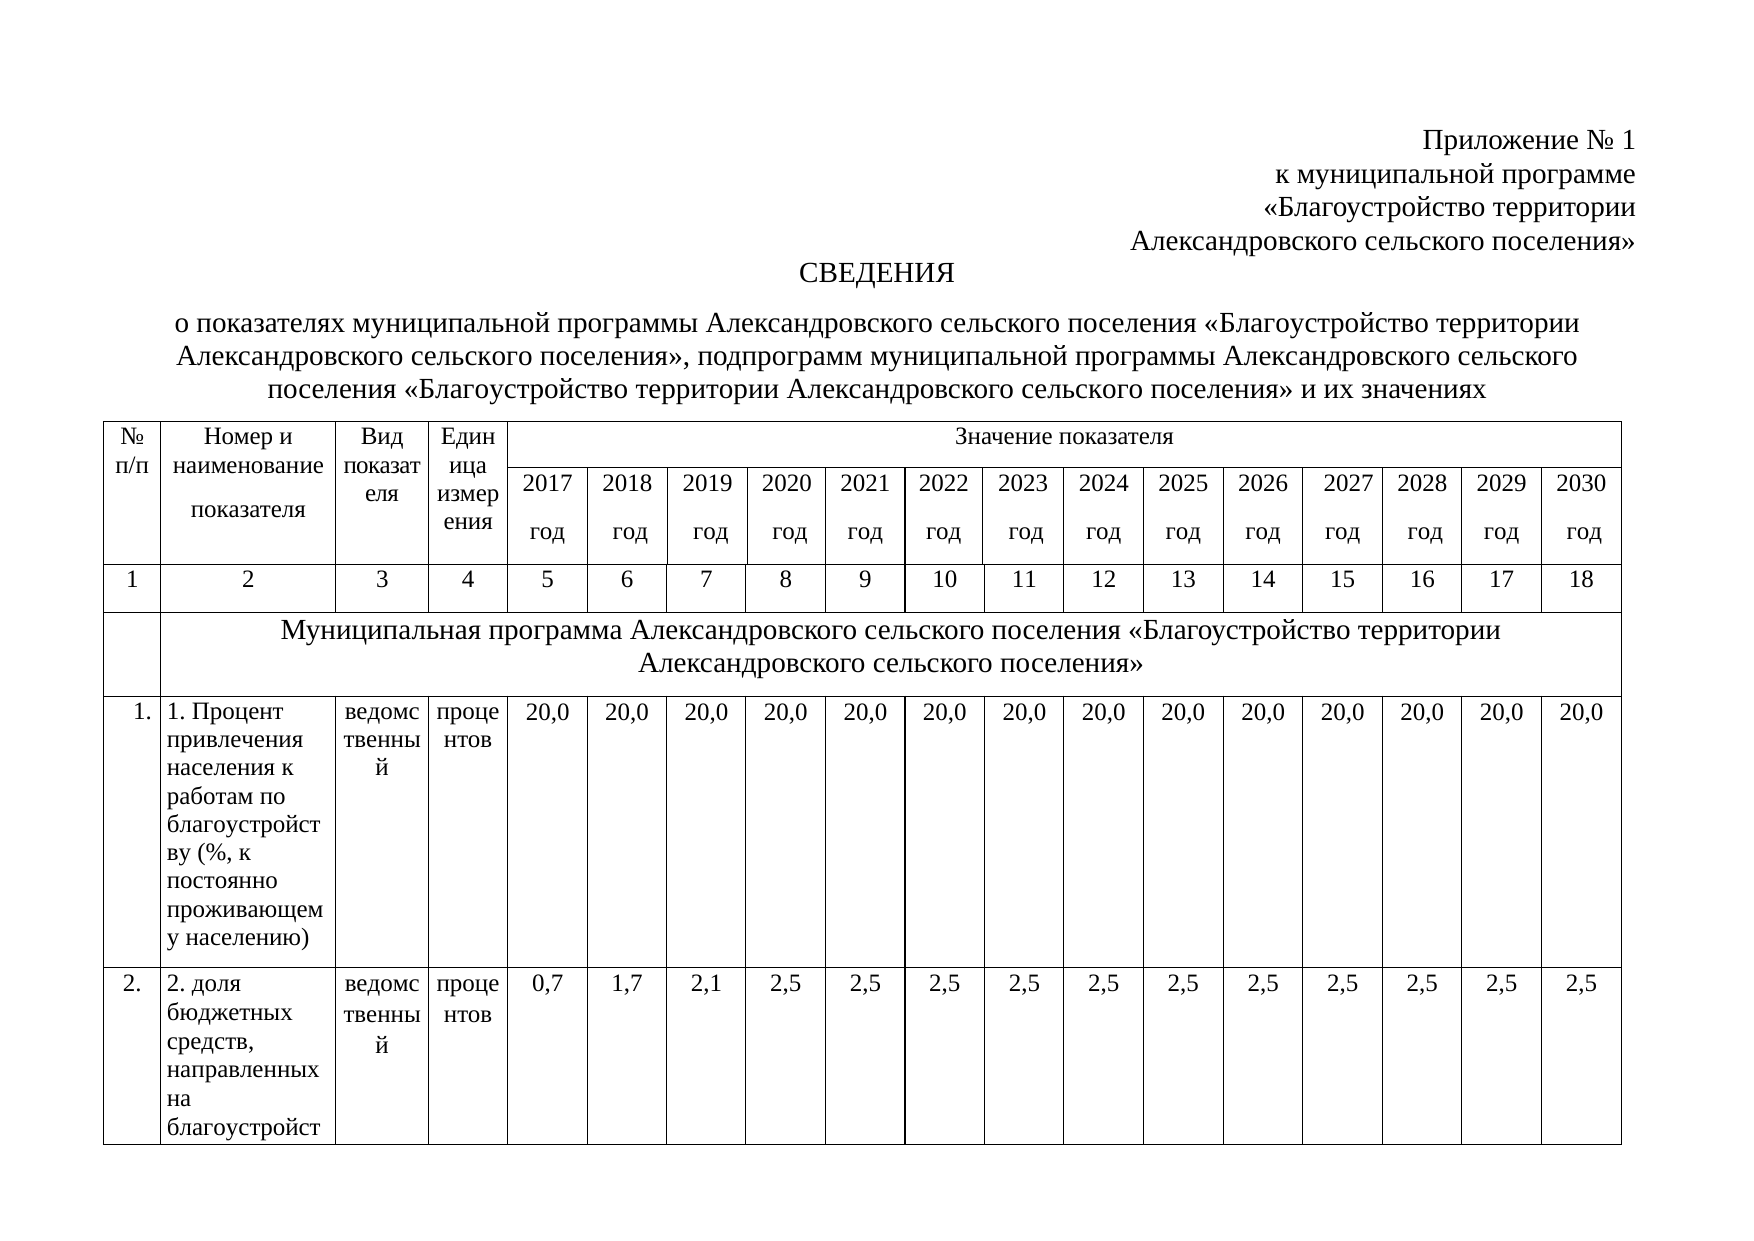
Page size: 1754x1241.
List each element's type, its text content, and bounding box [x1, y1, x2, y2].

table_cell 1,7 [588, 968, 666, 1143]
table_cell 2028 год [1383, 468, 1461, 563]
table_cell 4 [429, 565, 507, 612]
table_cell 20,0 [667, 697, 745, 967]
text Приложение № 1 [118, 122, 1636, 156]
text к муниципальной программе [118, 156, 1636, 189]
table_cell 2,5 [1224, 968, 1302, 1143]
table_cell 20,0 [826, 697, 904, 967]
table_cell 18 [1542, 565, 1621, 612]
table_cell 2,5 [1303, 968, 1382, 1143]
table_cell 20,0 [906, 697, 984, 967]
table_cell 2 [161, 565, 335, 612]
table_cell 11 [985, 565, 1063, 612]
table_cell 20,0 [1542, 697, 1621, 967]
table_cell 2018 год [588, 468, 667, 563]
table_cell 1. Процент привлечения населения к работам по благоустройству (%, к постоянно проживающему населению) [161, 697, 335, 967]
table_cell 2029 год [1462, 468, 1541, 563]
table_cell 2026 год [1224, 468, 1302, 563]
table_cell 6 [588, 565, 666, 612]
text СВЕДЕНИЯ [118, 256, 1636, 289]
table_cell 17 [1462, 565, 1541, 612]
table_cell 15 [1303, 565, 1382, 612]
table_cell 0,7 [508, 968, 587, 1143]
table_cell 7 [667, 565, 745, 612]
table_cell ведомственный [336, 697, 428, 967]
table_cell [104, 613, 160, 696]
table_cell 2,1 [667, 968, 745, 1143]
table_cell 2. доля бюджетных средств, направленных на благоустройство территории поселения (%). [161, 968, 335, 1143]
table_cell 9 [826, 565, 904, 612]
table_cell 2,5 [1064, 968, 1143, 1143]
table_cell 2024 год [1064, 468, 1143, 563]
table_cell Муниципальная программа Александровского сельского поселения «Благоустройство территории Александровского сельского поселения» [161, 613, 1621, 696]
table_header Значение показателя [508, 422, 1621, 467]
table_cell 20,0 [508, 697, 587, 967]
table_header Номер и наименование показателя [161, 422, 335, 563]
table_cell 2027 год [1303, 468, 1382, 563]
table_cell 2,5 [826, 968, 904, 1143]
table_cell 20,0 [1462, 697, 1541, 967]
table_cell 2,5 [746, 968, 825, 1143]
text «Благоустройство территории [118, 189, 1636, 223]
table_cell 1 [104, 565, 160, 612]
table_cell 20,0 [588, 697, 666, 967]
table_cell 2,5 [906, 968, 984, 1143]
table_cell 20,0 [1064, 697, 1143, 967]
table_cell 2,5 [985, 968, 1063, 1143]
table_cell 20,0 [746, 697, 825, 967]
table_cell 2017 год [508, 468, 587, 563]
text Александровского сельского поселения» [118, 223, 1636, 256]
table_cell 20,0 [1383, 697, 1461, 967]
table_cell 2030 год [1542, 468, 1621, 563]
table_cell 13 [1144, 565, 1223, 612]
table_cell 2023 год [983, 468, 1063, 563]
table_cell 2019 год [668, 468, 747, 563]
table_cell 2025 год [1144, 468, 1223, 563]
table_cell 5 [508, 565, 587, 612]
table_cell 20,0 [1224, 697, 1302, 967]
table_cell 1. [104, 697, 160, 967]
table_cell 14 [1224, 565, 1302, 612]
table_cell 12 [1064, 565, 1143, 612]
table_cell 2022 год [906, 468, 982, 563]
table_cell 20,0 [1144, 697, 1223, 967]
table_cell 2020 год [748, 468, 825, 563]
text о показателях муниципальной программы Александровского сельского поселения «Благоустройство территории Александровского сельского поселения», подпрограмм муниципальной программы Александровского сельского поселения «Благоустройство территории Александровского сельского поселения» и их значениях [118, 306, 1636, 404]
table_header № п/п [104, 422, 160, 563]
table_cell 10 [906, 565, 984, 612]
table_header Единица измерения [429, 422, 507, 563]
table_cell 20,0 [1303, 697, 1382, 967]
table_cell 2,5 [1144, 968, 1223, 1143]
table_cell 20,0 [985, 697, 1063, 967]
table_cell 2,5 [1383, 968, 1461, 1143]
table_cell 8 [746, 565, 825, 612]
table_cell 16 [1383, 565, 1461, 612]
table_cell 3 [336, 565, 428, 612]
table_cell ведомственный [336, 968, 428, 1143]
table_cell процентов [429, 697, 507, 967]
table_cell 2,5 [1542, 968, 1621, 1143]
table_cell 2,5 [1462, 968, 1541, 1143]
table_cell 2. [104, 968, 160, 1143]
table_cell 2021 год [826, 468, 904, 563]
table_header Вид показателя [336, 422, 428, 563]
table_cell процентов [429, 968, 507, 1143]
